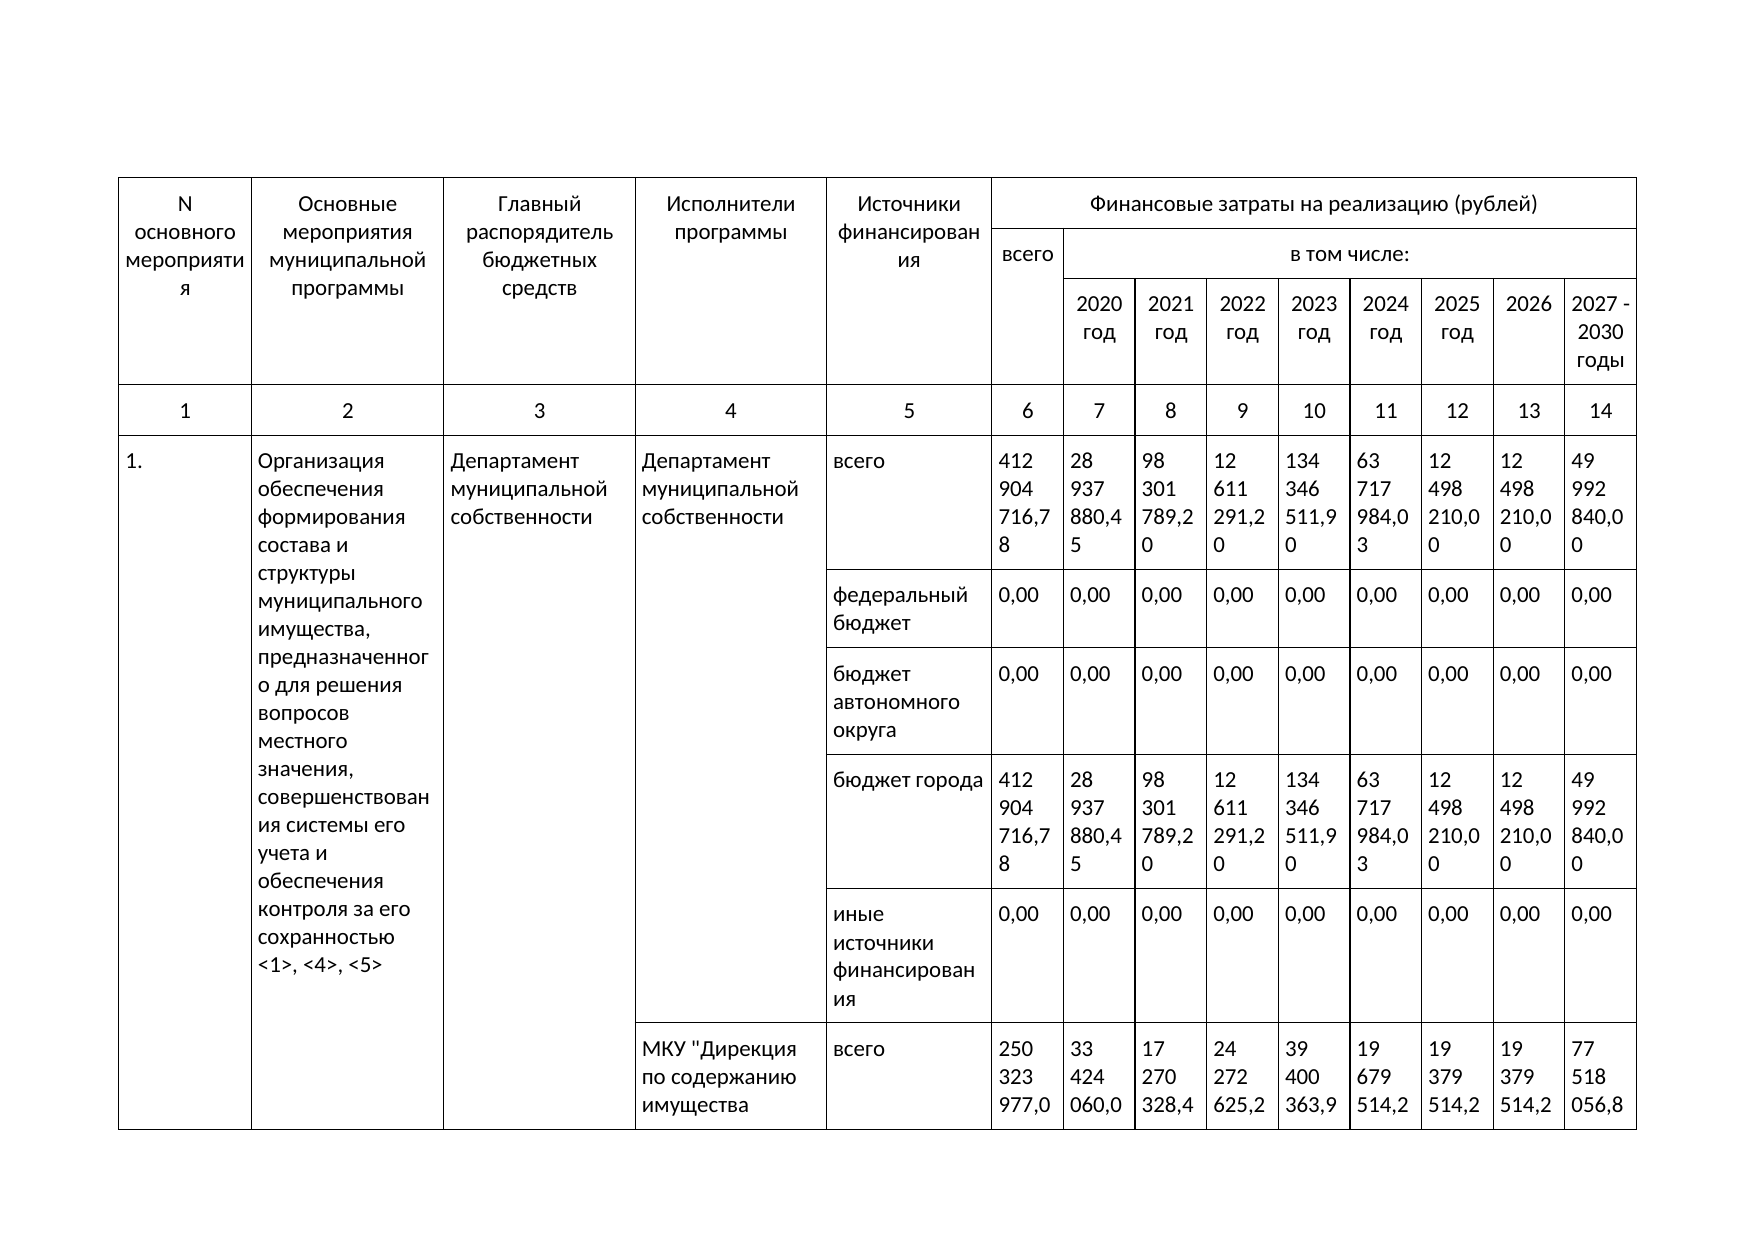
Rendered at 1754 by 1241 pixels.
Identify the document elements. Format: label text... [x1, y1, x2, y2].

table_cell 98 301 789,20 [1136, 755, 1206, 888]
table_cell всего [827, 436, 991, 569]
table_cell 8 [1136, 385, 1206, 434]
table_cell 98 301 789,20 [1136, 436, 1206, 569]
table_cell 6 [992, 385, 1063, 434]
table_cell 14 [1565, 385, 1636, 434]
table_cell 0,00 [1422, 648, 1493, 753]
table_cell 19 379 514,20 [1422, 1023, 1493, 1129]
table_cell 63 717 984,03 [1351, 755, 1421, 888]
table_cell бюджет автономного округа [827, 648, 991, 753]
table_cell 12 498 210,00 [1494, 755, 1564, 888]
table_cell 2022 год [1207, 279, 1278, 384]
table_cell 12 498 210,00 [1422, 436, 1493, 569]
table_header Исполнители программы [636, 178, 826, 384]
table_cell 2025 год [1422, 279, 1493, 384]
table_cell 2024 год [1351, 279, 1421, 384]
table_cell 0,00 [1565, 570, 1636, 647]
table_cell 412 904 716,78 [992, 755, 1063, 888]
table_cell 24 272 625,20 [1207, 1023, 1278, 1129]
table_cell 12 611 291,20 [1207, 755, 1278, 888]
table_cell 134 346 511,90 [1279, 436, 1349, 569]
table_cell 33 424 060,00 [1064, 1023, 1134, 1129]
table_cell 0,00 [1279, 648, 1349, 753]
table_cell 0,00 [1279, 889, 1349, 1022]
table_cell 0,00 [1494, 570, 1564, 647]
table_cell 28 937 880,45 [1064, 436, 1134, 569]
table_cell 7 [1064, 385, 1134, 434]
table_cell 19 679 514,20 [1351, 1023, 1421, 1129]
table_cell Департамент муниципальной собственности [444, 436, 635, 1129]
table_cell 0,00 [1136, 570, 1206, 647]
table_cell 49 992 840,00 [1565, 755, 1636, 888]
table_cell 0,00 [1207, 889, 1278, 1022]
table_cell 2020 год [1064, 279, 1134, 384]
table_cell 134 346 511,90 [1279, 755, 1349, 888]
table_cell 0,00 [992, 889, 1063, 1022]
table_cell Департамент муниципальной собственности [636, 436, 826, 1022]
table_cell Организация обеспечения формирования состава и структуры муниципального имущества, предназначенного для решения вопросов местного значения, совершенствования системы его учета и обеспечения контроля за его сохранностью <1>, <4>, <5> [252, 436, 443, 1129]
table_cell 412 904 716,78 [992, 436, 1063, 569]
table_cell 0,00 [1064, 889, 1134, 1022]
table_cell 2027 - 2030 годы [1565, 279, 1636, 384]
table_cell 0,00 [1422, 570, 1493, 647]
table_cell 5 [827, 385, 991, 434]
table_cell 0,00 [1207, 648, 1278, 753]
table_header Источники финансирования [827, 178, 991, 384]
table_cell 2026 [1494, 279, 1564, 384]
table_cell 49 992 840,00 [1565, 436, 1636, 569]
table_cell 0,00 [1351, 889, 1421, 1022]
table_cell 0,00 [992, 648, 1063, 753]
table_cell 0,00 [1494, 648, 1564, 753]
table_cell 0,00 [1136, 648, 1206, 753]
table_cell 1. [119, 436, 251, 1129]
table_header Главный распорядитель бюджетных средств [444, 178, 635, 384]
table_cell федеральный бюджет [827, 570, 991, 647]
table_cell всего [827, 1023, 991, 1129]
table_cell 2 [252, 385, 443, 434]
table_cell 11 [1351, 385, 1421, 434]
table_cell 0,00 [1207, 570, 1278, 647]
table_cell всего [992, 229, 1063, 384]
table_cell 12 611 291,20 [1207, 436, 1278, 569]
table_cell 12 498 210,00 [1422, 755, 1493, 888]
table_cell 77 518 056,80 [1565, 1023, 1636, 1129]
table_header Финансовые затраты на реализацию (рублей) [992, 178, 1636, 227]
table_cell 10 [1279, 385, 1349, 434]
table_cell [636, 1023, 826, 1129]
table_cell 13 [1494, 385, 1564, 434]
table_cell иные источники финансирования [827, 889, 991, 1022]
table_cell 1 [119, 385, 251, 434]
table_cell 9 [1207, 385, 1278, 434]
table_cell 63 717 984,03 [1351, 436, 1421, 569]
table_cell 0,00 [1064, 570, 1134, 647]
table_cell бюджет города [827, 755, 991, 888]
table_cell 3 [444, 385, 635, 434]
table_cell 17 270 328,48 [1136, 1023, 1206, 1129]
table_cell 0,00 [1422, 889, 1493, 1022]
table_cell 0,00 [1064, 648, 1134, 753]
table_cell 4 [636, 385, 826, 434]
table_cell 12 498 210,00 [1494, 436, 1564, 569]
table_cell 0,00 [1494, 889, 1564, 1022]
table_cell 19 379 514,20 [1494, 1023, 1564, 1129]
table_cell 12 [1422, 385, 1493, 434]
table_cell 0,00 [1136, 889, 1206, 1022]
table_cell 2023 год [1279, 279, 1349, 384]
table_cell 39 400 363,99 [1279, 1023, 1349, 1129]
table_cell 0,00 [1565, 889, 1636, 1022]
table_cell 0,00 [1565, 648, 1636, 753]
table_cell в том числе: [1064, 229, 1636, 278]
table_cell 0,00 [1279, 570, 1349, 647]
table_cell 0,00 [1351, 648, 1421, 753]
table_cell 0,00 [992, 570, 1063, 647]
table_cell 28 937 880,45 [1064, 755, 1134, 888]
table_header Основные мероприятия муниципальной программы [252, 178, 443, 384]
table_header N основного мероприятия [119, 178, 251, 384]
table_cell 2021 год [1136, 279, 1206, 384]
table_cell 250 323 977,07 [992, 1023, 1063, 1129]
table_cell 0,00 [1351, 570, 1421, 647]
